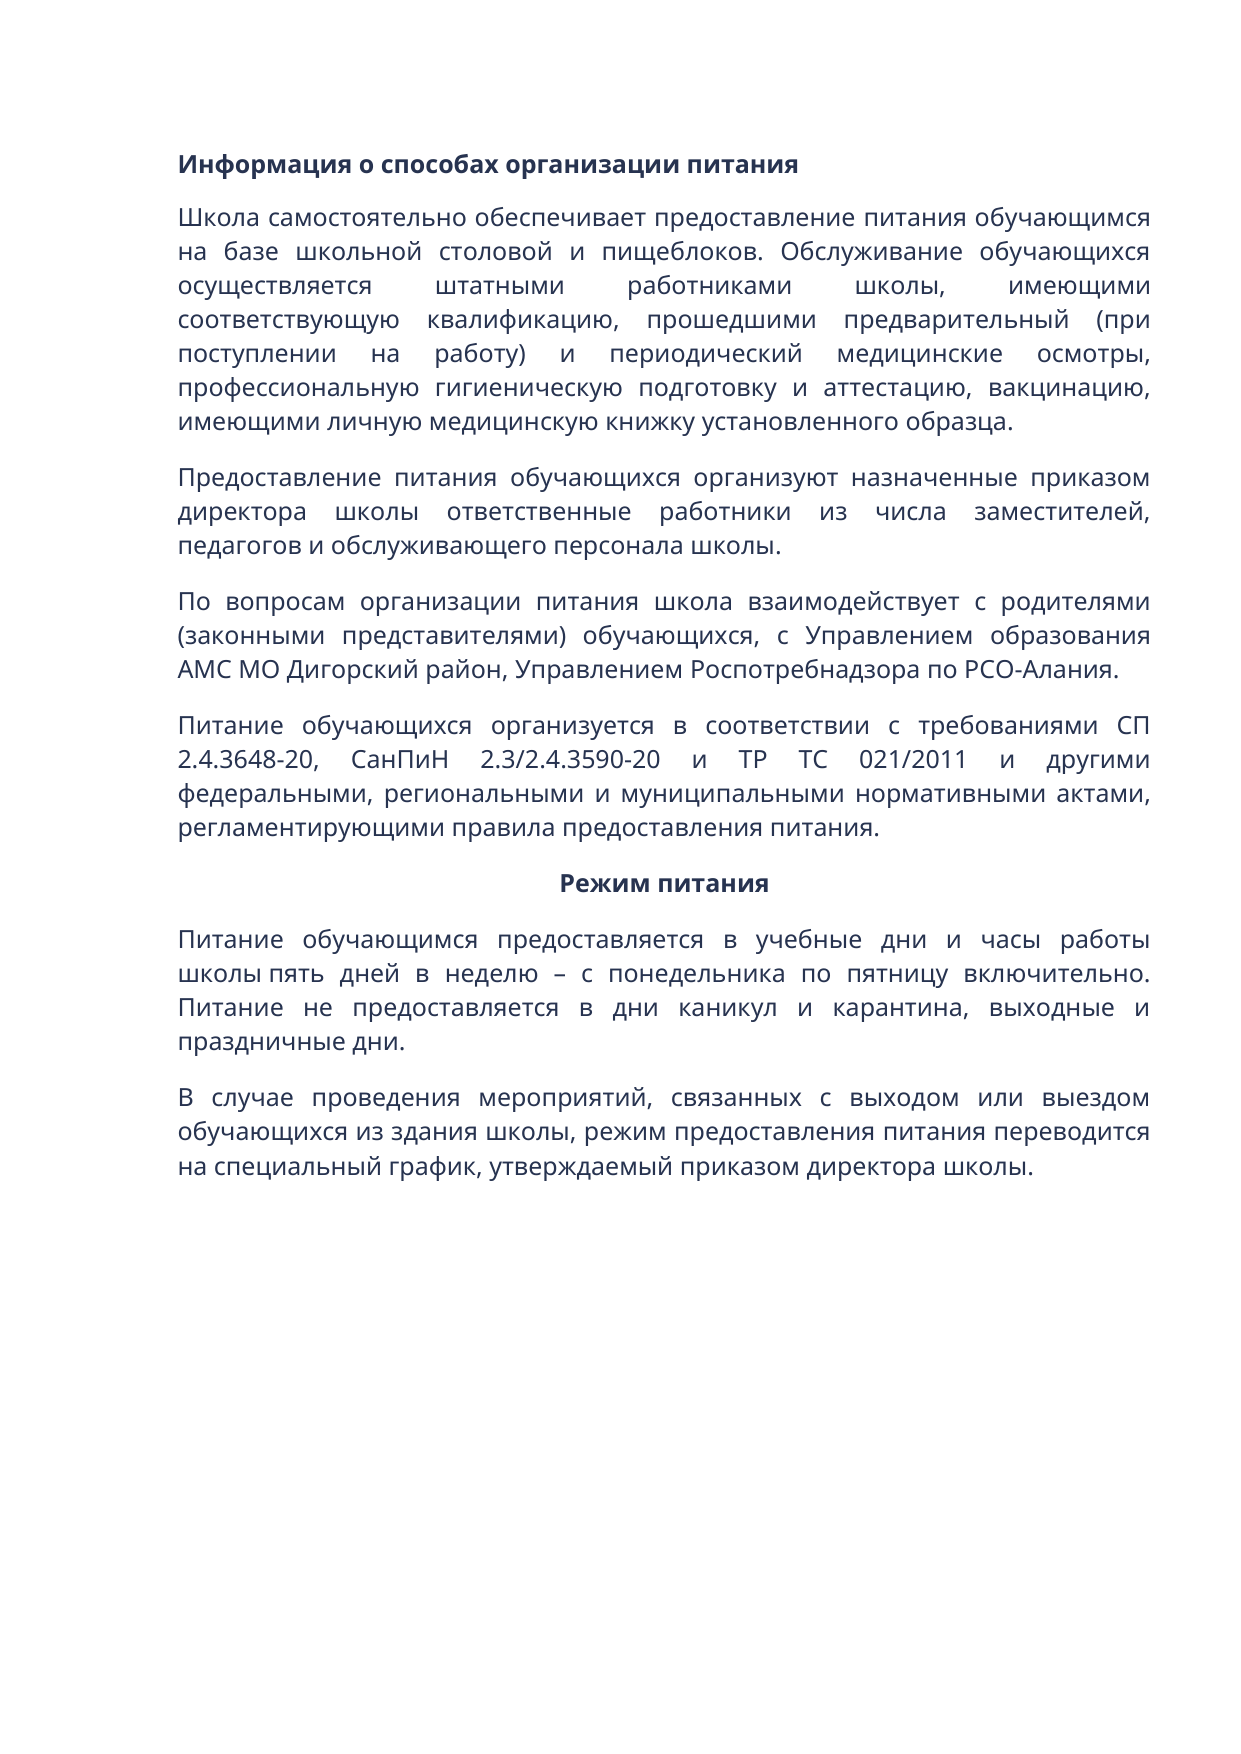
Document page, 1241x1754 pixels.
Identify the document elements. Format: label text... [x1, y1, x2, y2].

text Предоставление питания обучающихся организуют назначенные приказом директора школы ответственные работники из числа заместителей, педагогов и обслуживающего персонала школы. [177, 460, 1152, 562]
text Питание обучающихся организуется в соответствии с требованиями СП 2.4.3648-20, СанПиН 2.3/2.4.3590-20 и ТР ТС 021/2011 и другими федеральными, региональными и муниципальными нормативными актами, регламентирующими правила предоставления питания. [177, 708, 1152, 844]
text Питание обучающимся предоставляется в учебные дни и часы работы школы пять дней в неделю – с понедельника по пятницу включительно. Питание не предоставляется в дни каникул и карантина, выходные и праздничные дни. [177, 922, 1152, 1058]
text Школа самостоятельно обеспечивает предоставление питания обучающимся на базе школьной столовой и пищеблоков. Обслуживание обучающихся осуществляется штатными работниками школы, имеющими соответствующую квалификацию, прошедшими предварительный (при поступлении на работу) и периодический медицинские осмотры, профессиональную гигиеническую подготовку и аттестацию, вакцинацию, имеющими личную медицинскую книжку установленного образца. [177, 199, 1152, 438]
text В случае проведения мероприятий, связанных с выходом или выездом обучающихся из здания школы, режим предоставления питания переводится на специальный график, утверждаемый приказом директора школы. [177, 1080, 1152, 1182]
text По вопросам организации питания школа взаимодействует с родителями (законными представителями) обучающихся, с Управлением образования АМС МО Дигорский район, Управлением Роспотребнадзора по РСО-Алания. [177, 584, 1152, 686]
text Информация о способах организации питания [177, 118, 1152, 181]
text Режим питания [177, 866, 1152, 900]
